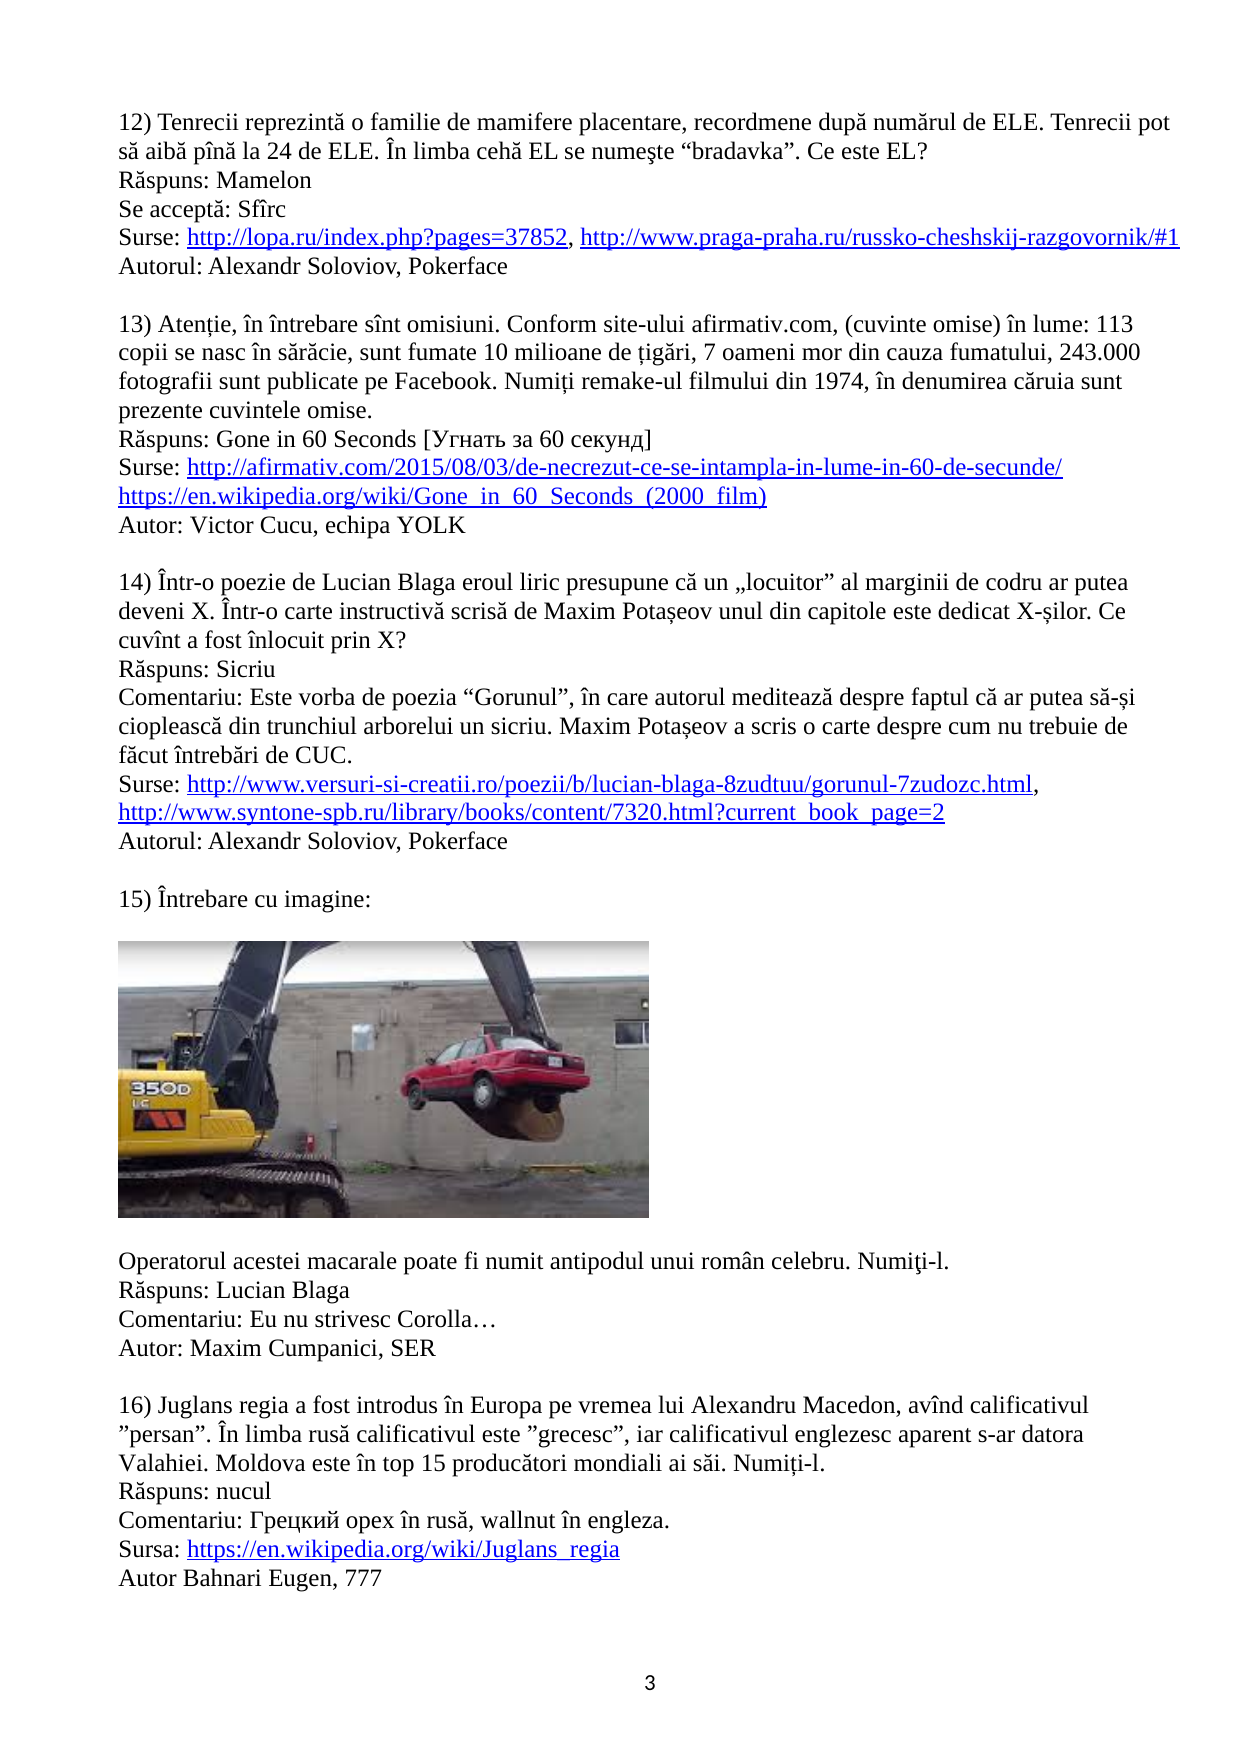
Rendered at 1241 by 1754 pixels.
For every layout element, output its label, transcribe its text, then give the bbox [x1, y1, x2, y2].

list 13) Atenție, în întrebare sînt omisiuni. Conform site-ului afirmativ.com, (cuvinte omise) în lume: 113 copii se nasc în sărăcie, sunt fumate 10 milioane de țigări, 7 oameni mor din cauza fumatului, 243.000 fotografii sunt publicate pe Facebook. Numiți remake-ul filmului din 1974, în denumirea căruia sunt prezente cuvintele omise. [118, 309, 1181, 424]
text Răspuns: Gone in 60 Seconds [Угнать за 60 секунд] [118, 424, 1181, 452]
subtitle Comentariu: Este vorba de poezia “Gorunul”, în care autorul meditează despre faptul că ar putea să-și cioplească din trunchiul arborelui un sicriu. Maxim Potașeov a scris o carte despre cum nu trebuie de făcut întrebări de CUC. [118, 682, 1181, 769]
picture [118, 941, 649, 1218]
text Sursa: https://en.wikipedia.org/wiki/Juglans_regia [118, 1534, 1181, 1563]
text Autor: Maxim Cumpanici, SER [118, 1333, 1181, 1361]
text Operatorul acestei macarale poate fi numit antipodul unui român celebru. Numiţi-l. [118, 1246, 1181, 1275]
text Răspuns: Lucian Blaga [118, 1275, 1181, 1304]
subtitle 14) Într-o poezie de Lucian Blaga eroul liric presupune că un „locuitor” al marginii de codru ar putea deveni X. Într-o carte instructivă scrisă de Maxim Potașeov unul din capitole este dedicat X-șilor. Ce cuvînt a fost înlocuit prin X? [118, 567, 1181, 654]
text Autor: Victor Cucu, echipa YOLK [118, 510, 1181, 539]
text https://en.wikipedia.org/wiki/Gone_in_60_Seconds_(2000_film) [118, 481, 1181, 510]
text Răspuns: nucul [118, 1476, 1181, 1505]
subtitle Răspuns: Sicriu [118, 654, 1181, 682]
text Autor Bahnari Eugen, 777 [118, 1563, 1181, 1591]
subtitle 12) Tenrecii reprezintă o familie de mamifere placentare, recordmene după numărul de ELE. Tenrecii pot să aibă pînă la 24 de ELE. În limba cehă EL se numeşte “bradavka”. Ce este EL? [118, 107, 1181, 165]
subtitle Răspuns: Mamelon [118, 165, 1181, 194]
subtitle Autorul: Alexandr Soloviov, Pokerface [118, 826, 1181, 855]
text 16) Juglans regia a fost introdus în Europa pe vremea lui Alexandru Macedon, avînd calificativul ”persan”. În limba rusă calificativul este ”grecesc”, iar calificativul englezesc aparent s-ar datora Valahiei. Moldova este în top 15 producători mondiali ai săi. Numiți-l. [118, 1390, 1181, 1476]
subtitle Surse: http://www.versuri-si-creatii.ro/poezii/b/lucian-blaga-8zudtuu/gorunul-7zudozc.html, http://www.syntone-spb.ru/library/books/content/7320.html?current_book_page=2 [118, 769, 1181, 826]
subtitle Surse: http://lopa.ru/index.php?pages=37852, http://www.praga-praha.ru/russko-cheshskij-razgovornik/#1 [118, 222, 1181, 251]
text Comentariu: Грецкий орех în rusă, wallnut în engleza. [118, 1505, 1181, 1534]
text Surse: http://afirmativ.com/2015/08/03/de-necrezut-ce-se-intampla-in-lume-in-60-de-secunde/ [118, 452, 1181, 481]
subtitle Autorul: Alexandr Soloviov, Pokerface [118, 251, 1181, 280]
subtitle Se acceptă: Sfîrc [118, 194, 1181, 222]
text Comentariu: Eu nu strivesc Corolla… [118, 1304, 1181, 1333]
text 15) Întrebare cu imagine: [118, 884, 1181, 912]
